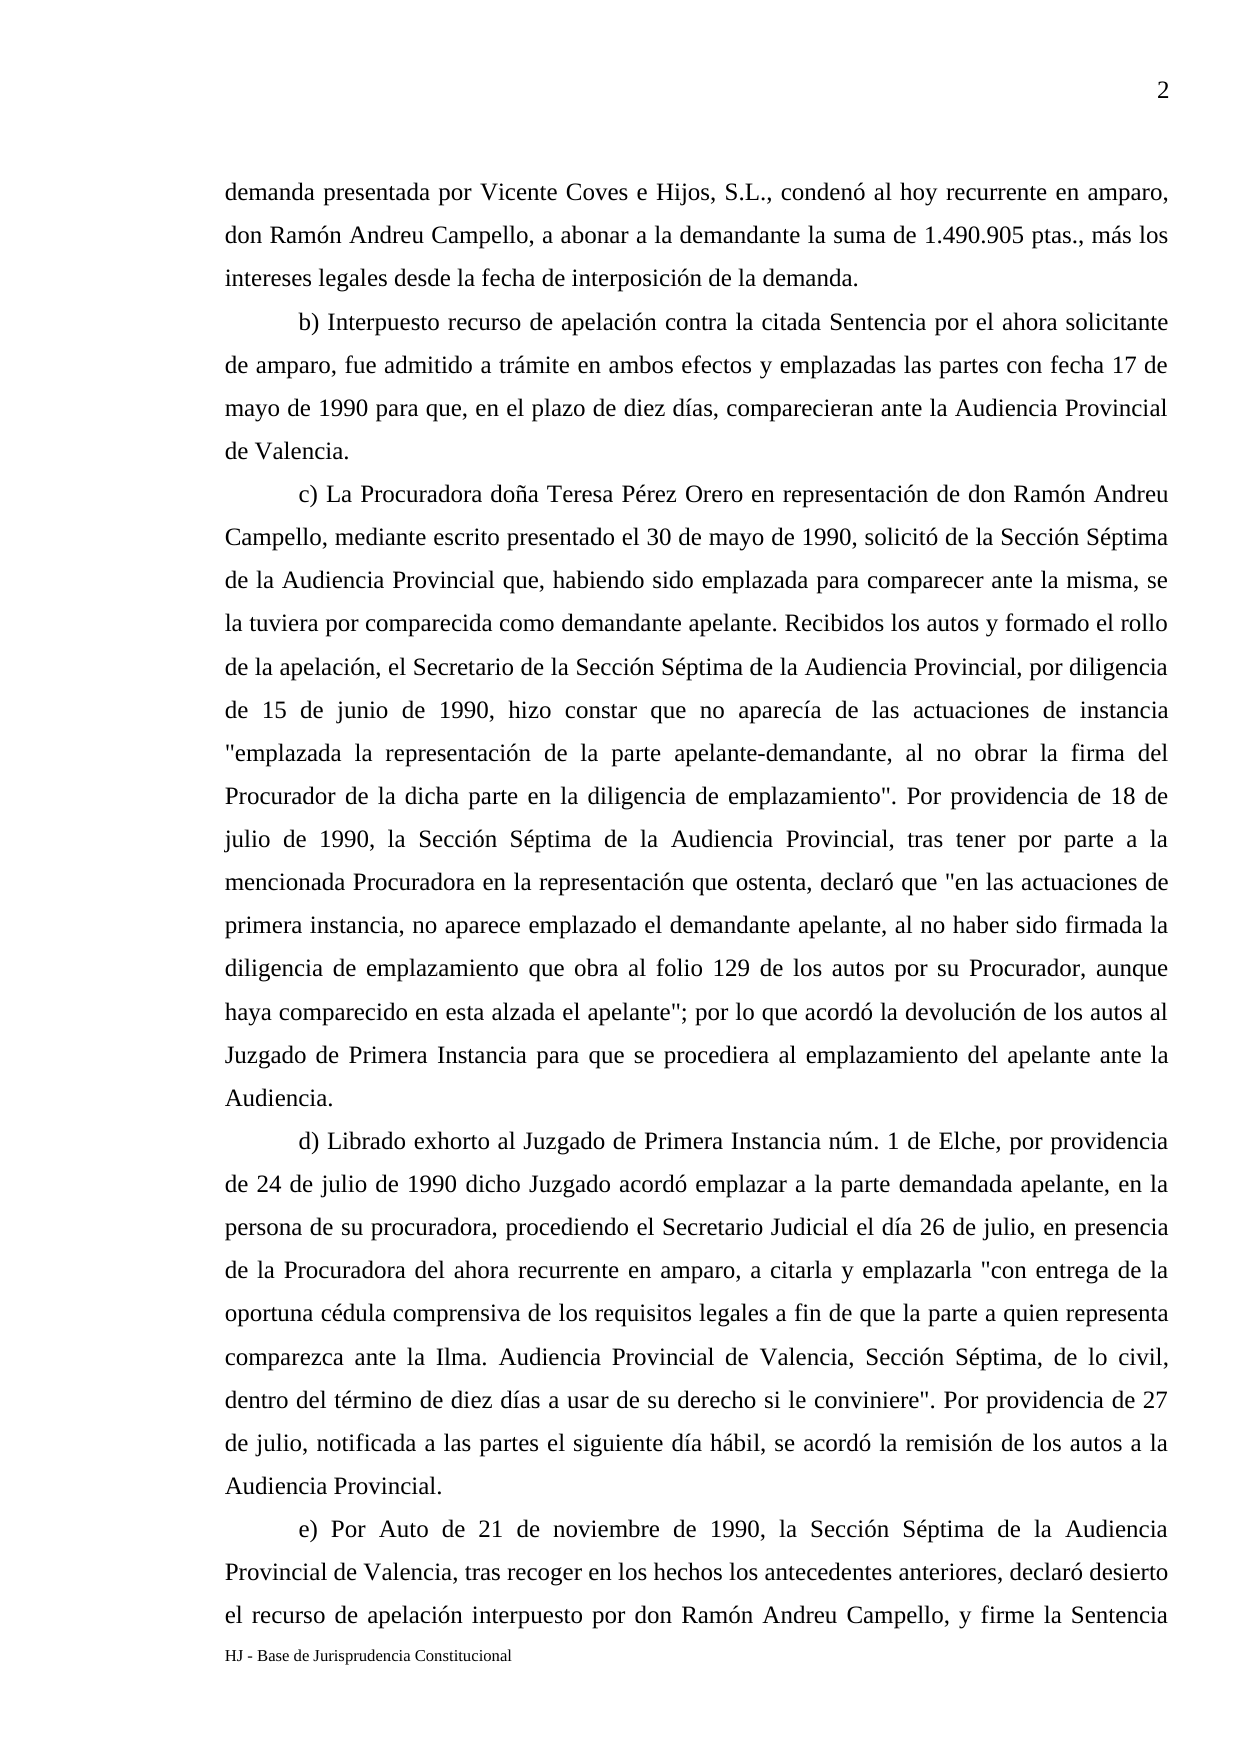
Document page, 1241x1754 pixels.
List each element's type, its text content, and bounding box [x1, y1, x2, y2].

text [224, 177, 1169, 292]
text d) Librado exhorto al Juzgado de Primera Instancia núm. 1 de Elche, por providencia de 24 de julio de 1990 dicho Juzgado acordó emplazar a la parte demandada apelante, en la persona de su procuradora, procediendo el Secretario Judicial el día 26 de julio, en presencia de la Procuradora del ahora recurrente en amparo, a citarla y emplazarla "con entrega de la oportuna cédula comprensiva de los requisitos legales a fin de que la parte a quien representa comparezca ante la Ilma. Audiencia Provincial de Valencia, Sección Séptima, de lo civil, dentro del término de diez días a usar de su derecho si le conviniere". Por providencia de 27 de julio, notificada a las partes el siguiente día hábil, se acordó la remisión de los autos a la Audiencia Provincial. [224, 1126, 1169, 1500]
text b) Interpuesto recurso de apelación contra la citada Sentencia por el ahora solicitante de amparo, fue admitido a trámite en ambos efectos y emplazadas las partes con fecha 17 de mayo de 1990 para que, en el plazo de diez días, comparecieran ante la Audiencia Provincial de Valencia. [224, 307, 1169, 465]
text c) La Procuradora doña Teresa Pérez Orero en representación de don Ramón Andreu Campello, mediante escrito presentado el 30 de mayo de 1990, solicitó de la Sección Séptima de la Audiencia Provincial que, habiendo sido emplazada para comparecer ante la misma, se la tuviera por comparecida como demandante apelante. Recibidos los autos y formado el rollo de la apelación, el Secretario de la Sección Séptima de la Audiencia Provincial, por diligencia de 15 de junio de 1990, hizo constar que no aparecía de las actuaciones de instancia "emplazada la representación de la parte apelante-demandante, al no obrar la firma del Procurador de la dicha parte en la diligencia de emplazamiento". Por providencia de 18 de julio de 1990, la Sección Séptima de la Audiencia Provincial, tras tener por parte a la mencionada Procuradora en la representación que ostenta, declaró que "en las actuaciones de primera instancia, no aparece emplazado el demandante apelante, al no haber sido firmada la diligencia de emplazamiento que obra al folio 129 de los autos por su Procurador, aunque haya comparecido en esta alzada el apelante"; por lo que acordó la devolución de los autos al Juzgado de Primera Instancia para que se procediera al emplazamiento del apelante ante la Audiencia. [224, 479, 1169, 1112]
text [224, 1514, 1169, 1629]
